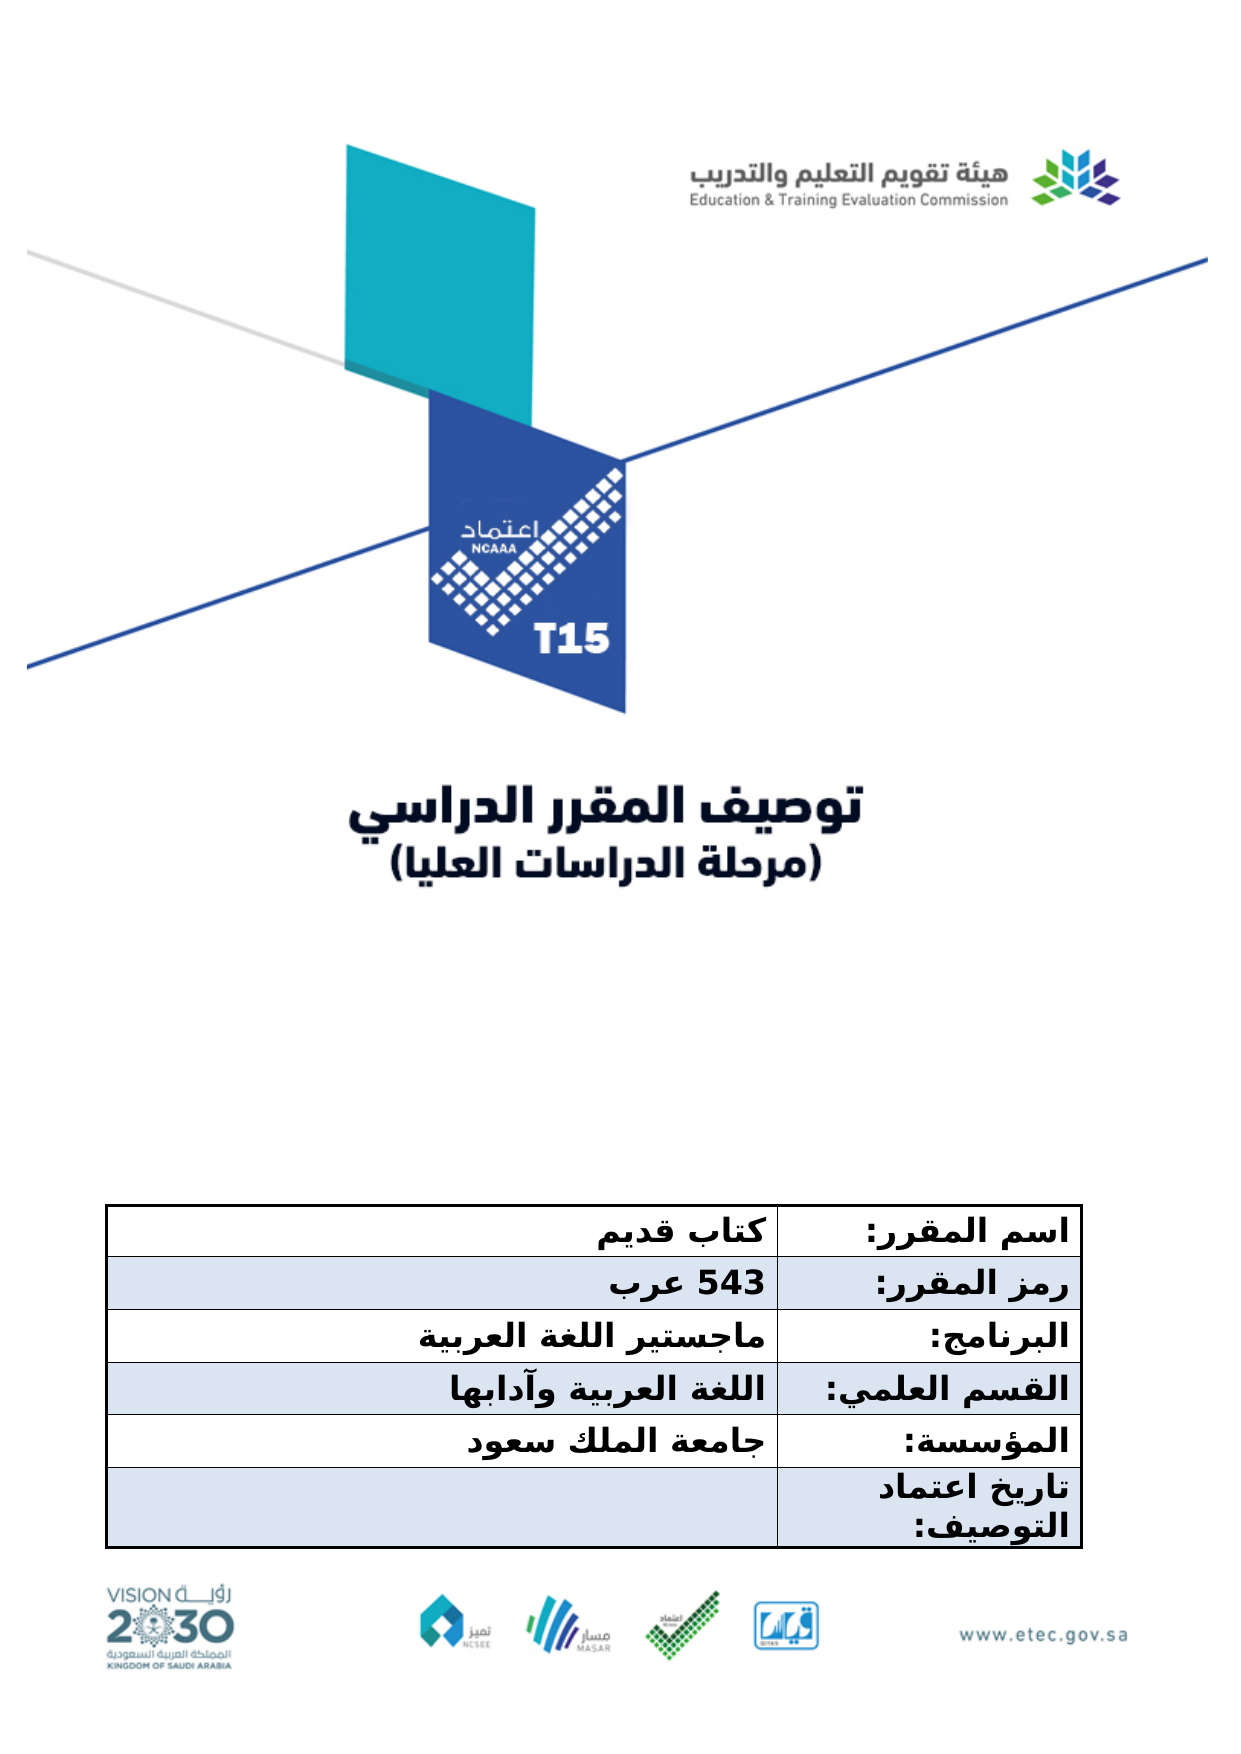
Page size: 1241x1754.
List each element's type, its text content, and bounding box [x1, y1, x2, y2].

table_cell القسم العلمي: [778, 1363, 1080, 1414]
table_cell رمز المقرر: [778, 1257, 1080, 1309]
table_header كتاب قديم [108, 1207, 777, 1256]
table_cell البرنامج: [778, 1310, 1080, 1362]
table_cell تاريخ اعتماد التوصيف: [778, 1468, 1080, 1546]
table_cell 543 عرب [108, 1257, 777, 1309]
table_cell [108, 1468, 777, 1546]
table_cell المؤسسة: [778, 1415, 1080, 1467]
table_header اسم المقرر: [778, 1207, 1080, 1256]
picture [26, 33, 1208, 1704]
table_cell ماجستير اللغة العربية [108, 1310, 777, 1362]
table_cell اللغة العربية وآدابها [108, 1363, 777, 1414]
table_cell جامعة الملك سعود [108, 1415, 777, 1467]
